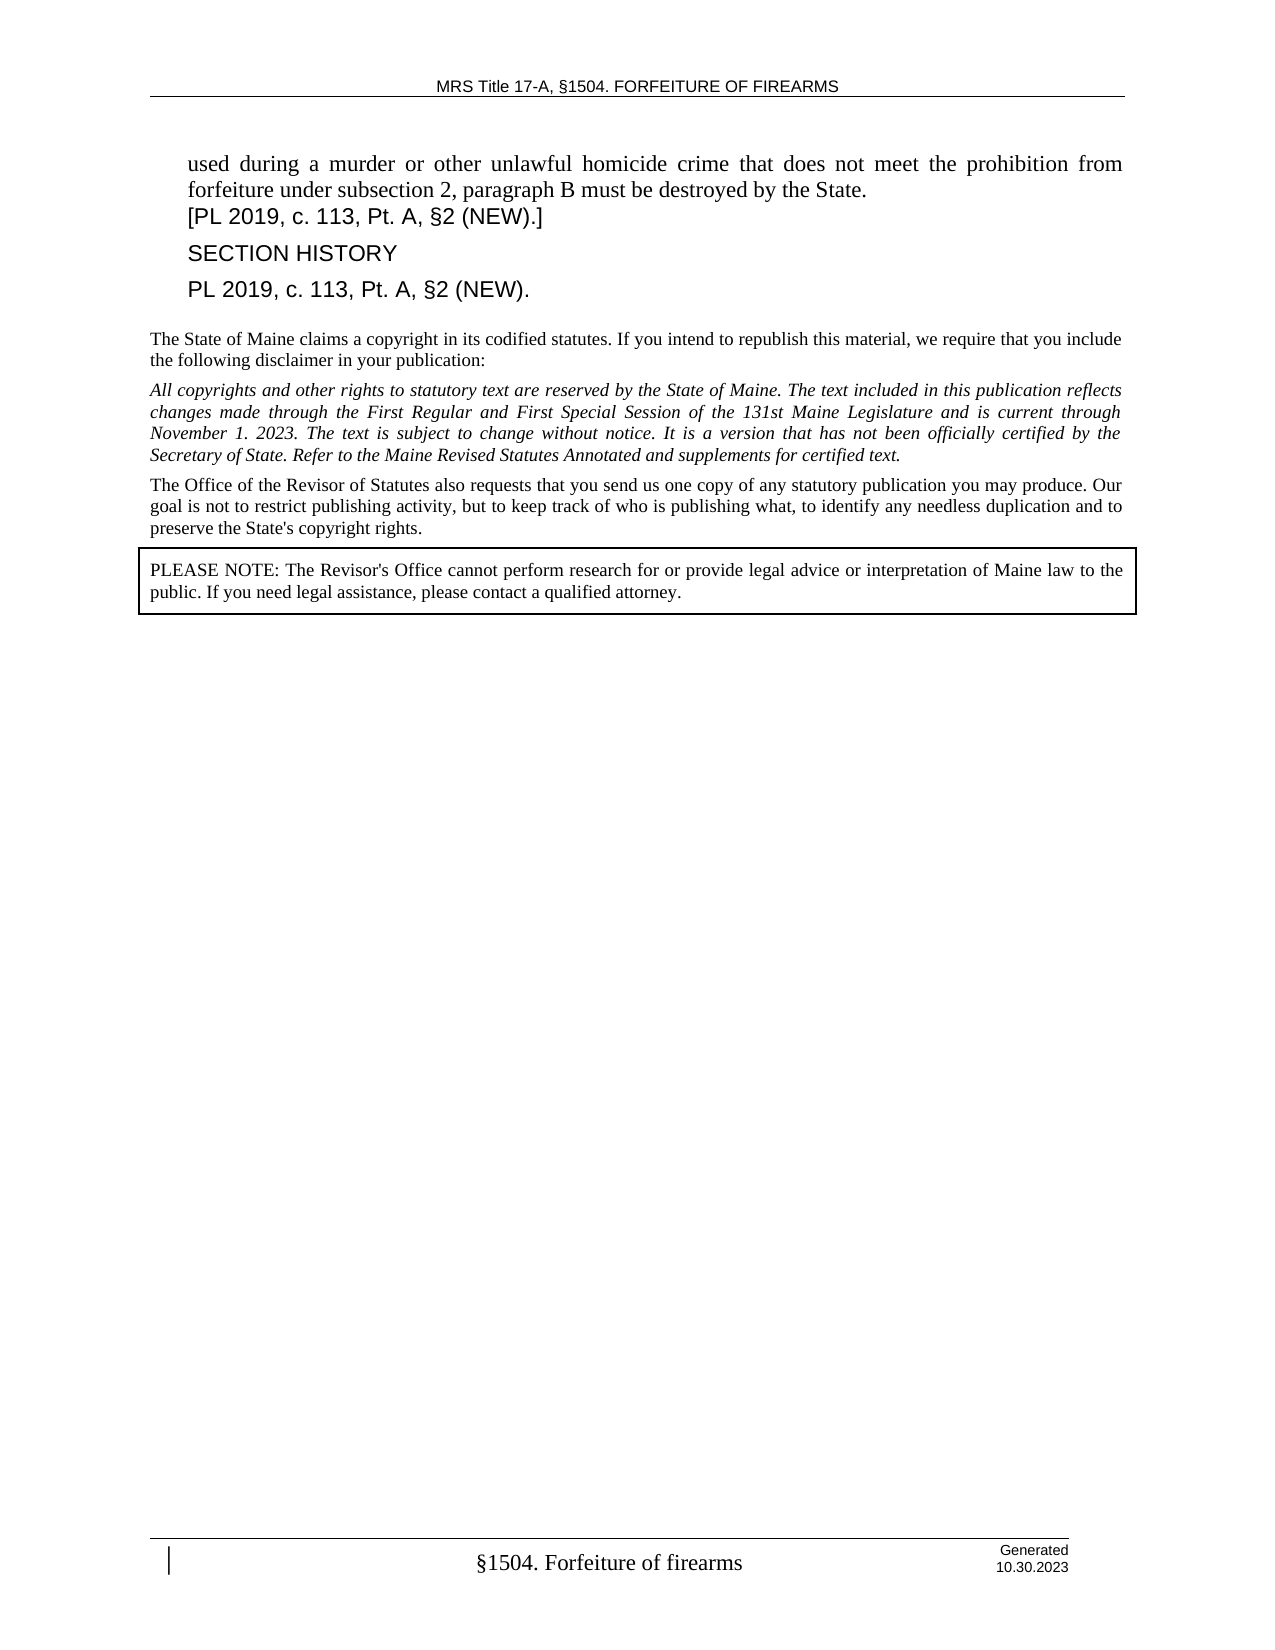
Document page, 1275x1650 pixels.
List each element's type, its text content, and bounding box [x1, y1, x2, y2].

text SECTION HISTORY [187, 239, 1125, 266]
text PLEASE NOTE: The Revisor's Office cannot perform research for or provide legal advice or interpretation of Maine law to the public. If you need legal assistance, please contact a qualified attorney. [140, 549, 1135, 613]
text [187, 150, 1125, 203]
text [PL 2019, c. 113, Pt. A, §2 (NEW).] [187, 203, 1125, 229]
text PL 2019, c. 113, Pt. A, §2 (NEW). [187, 276, 1125, 303]
text The Office of the Revisor of Statutes also requests that you send us one copy of any statutory publication you may produce. Our goal is not to restrict publishing activity, but to keep track of who is publishing what, to identify any needless duplication and to preserve the State's copyright rights. [150, 474, 1125, 538]
text All copyrights and other rights to statutory text are reserved by the State of Maine. The text included in this publication reflects changes made through the First Regular and First Special Session of the 131st Maine Legislature and is current through November 1. 2023 . The text is subject to change without notice. It is a version that has not been officially certified by the Secretary of State. Refer to the Maine Revised Statutes Annotated and supplements for certified text. [150, 379, 1125, 465]
text The State of Maine claims a copyright in its codified statutes. If you intend to republish this material, we require that you include the following disclaimer in your publication: [150, 328, 1125, 371]
